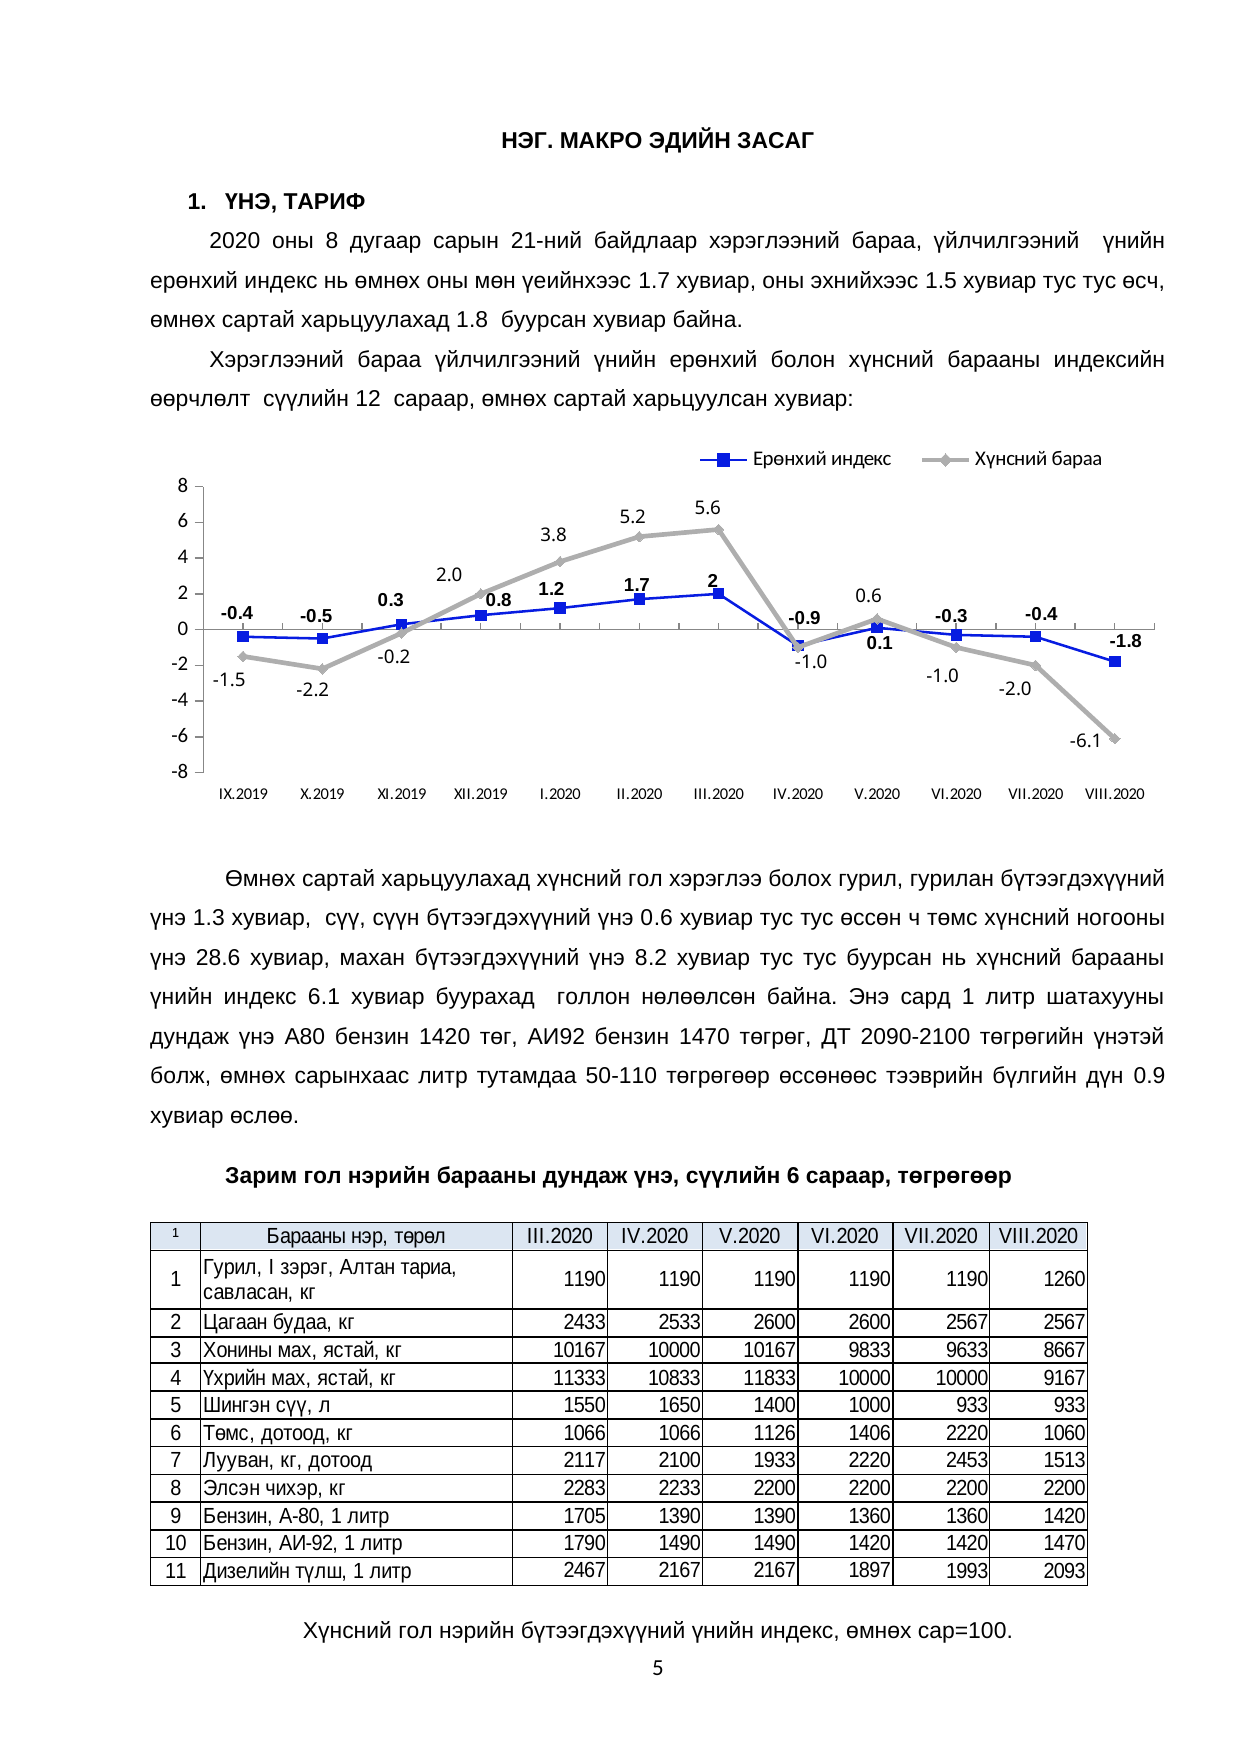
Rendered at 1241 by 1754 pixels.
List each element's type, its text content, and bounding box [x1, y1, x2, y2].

text 2020 оны 8 дугаар сарын 21-ний байдлаар хэрэглээний бараа, үйлчилгээний үнийн ерөнхий индекс нь өмнөх оны мөн үеийнхээс 1.7 хувиар, оны эхнийхээс 1.5 хувиар тус тус өсч, өмнөх сартай харьцуулахад 1.8 буурсан хувиар байна. [150, 227, 1165, 332]
text НЭГ. МАКРО ЭДИЙН ЗАСАГ [150, 127, 1165, 154]
text Зарим гол нэрийн барааны дундаж үнэ, сүүлийн 6 сараар, төгрөгөөр [150, 1162, 1165, 1188]
text Өмнөх сартай харьцуулахад хүнсний гол хэрэглээ болох гурил, гурилан бүтээгдэхүүний үнэ 1.3 хувиар, сүү, сүүн бүтээгдэхүүний үнэ 0.6 хувиар тус тус өссөн ч төмс хүнсний ногооны үнэ 28.6 хувиар, махан бүтээгдэхүүний үнэ 8.2 хувиар тус тус буурсан нь хүнсний барааны үнийн индекс 6.1 хувиар буурахад голлон нөлөөлсөн байна. Энэ сард 1 литр шатахууны дундаж үнэ А80 бензин 1420 төг, АИ92 бензин 1470 төгрөг, ДТ 2090-2100 төгрөгийн үнэтэй болж, өмнөх сарынхаас литр тутамдаа 50-110 төгрөгөөр өссөнөөс тээврийн бүлгийн дүн 0.9 хувиар өслөө. [150, 865, 1165, 1128]
list ҮНЭ, ТАРИФ [187, 188, 1165, 214]
text Хэрэглээний бараа үйлчилгээний үнийн ерөнхий болон хүнсний барааны индексийн өөрчлөлт сүүлийн 12 сараар, өмнөх сартай харьцуулсан хувиар: [150, 346, 1165, 411]
text Хүнсний гол нэрийн бүтээгдэхүүний үнийн индекс, өмнөх сар=100. [150, 1617, 1165, 1643]
